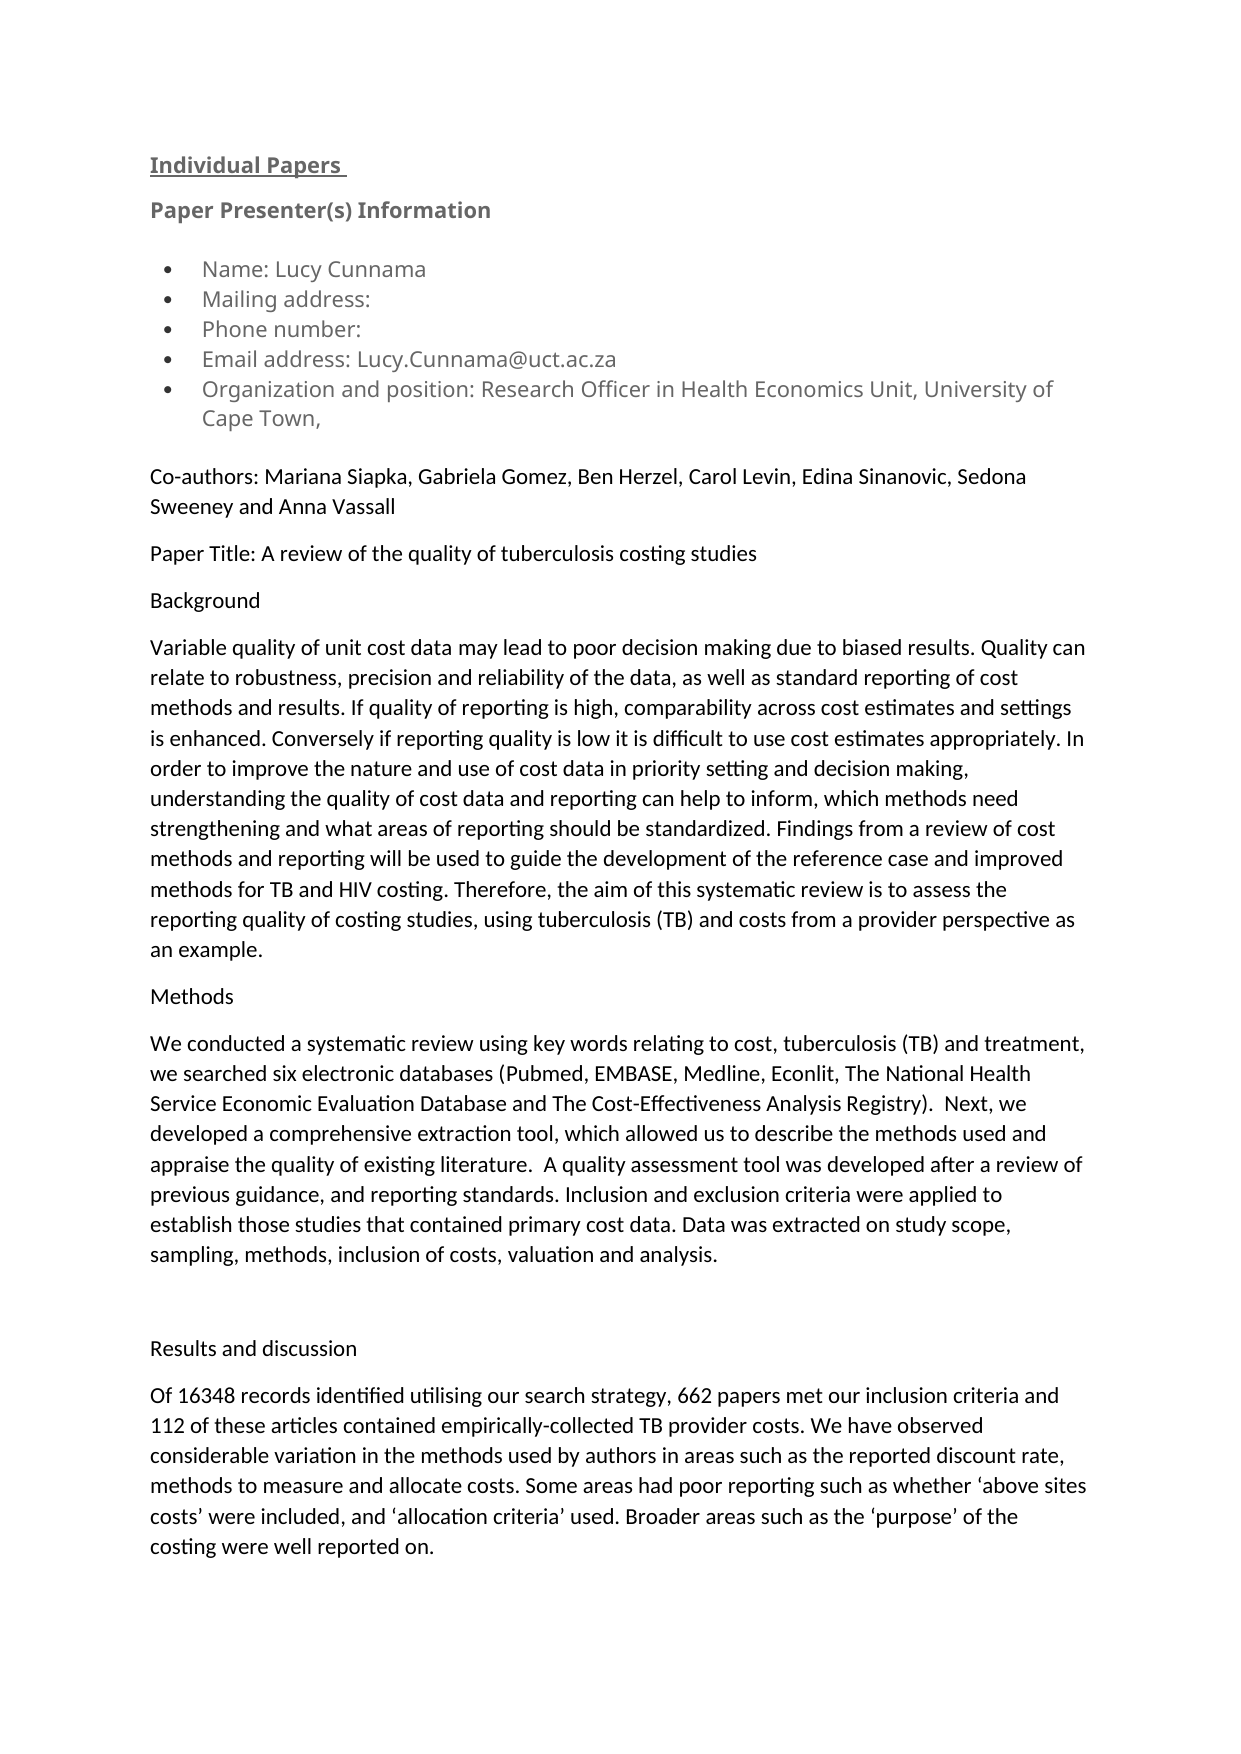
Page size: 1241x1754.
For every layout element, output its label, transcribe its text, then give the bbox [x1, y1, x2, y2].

list Phone number: [164, 314, 1090, 344]
list Organization and position: Research Officer in Health Economics Unit, University of Cape Town, [164, 373, 1090, 433]
text Co-authors: Mariana Siapka, Gabriela Gomez, Ben Herzel, Carol Levin, Edina Sinanovic, Sedona Sweeney and Anna Vassall [150, 462, 1090, 521]
list Email address: Lucy.Cunnama@uct.ac.za [164, 344, 1090, 373]
text Paper Title: A review of the quality of tuberculosis costing studies [150, 539, 1090, 567]
text We conducted a systematic review using key words relating to cost, tuberculosis (TB) and treatment, we searched six electronic databases (Pubmed, EMBASE, Medline, Econlit, The National Health Service Economic Evaluation Database and The Cost-Effectiveness Analysis Registry). Next, we developed a comprehensive extraction tool, which allowed us to describe the methods used and appraise the quality of existing literature. A quality assessment tool was developed after a review of previous guidance, and reporting standards. Inclusion and exclusion criteria were applied to establish those studies that contained primary cost data. Data was extracted on study scope, sampling, methods, inclusion of costs, valuation and analysis. [150, 1029, 1090, 1268]
text Paper Presenter(s) Information [150, 195, 1090, 225]
text Methods [150, 982, 1090, 1010]
text Variable quality of unit cost data may lead to poor decision making due to biased results. Quality can relate to robustness, precision and reliability of the data, as well as standard reporting of cost methods and results. If quality of reporting is high, comparability across cost estimates and settings is enhanced. Conversely if reporting quality is low it is difficult to use cost estimates appropriately. In order to improve the nature and use of cost data in priority setting and decision making, understanding the quality of cost data and reporting can help to inform, which methods need strengthening and what areas of reporting should be standardized. Findings from a review of cost methods and reporting will be used to guide the development of the reference case and improved methods for TB and HIV costing. Therefore, the aim of this systematic review is to assess the reporting quality of costing studies, using tuberculosis (TB) and costs from a provider perspective as an example. [150, 633, 1090, 963]
text Results and discussion [150, 1334, 1090, 1362]
list Name: Lucy Cunnama [164, 254, 1090, 284]
text Of 16348 records identified utilising our search strategy, 662 papers met our inclusion criteria and 112 of these articles contained empirically-collected TB provider costs. We have observed considerable variation in the methods used by authors in areas such as the reported discount rate, methods to measure and allocate costs. Some areas had poor reporting such as whether ‘above sites costs’ were included, and ‘allocation criteria’ used. Broader areas such as the ‘purpose’ of the costing were well reported on. [150, 1381, 1090, 1560]
text Background [150, 586, 1090, 614]
text Individual Papers [150, 150, 1090, 180]
list Mailing address: [164, 284, 1090, 314]
